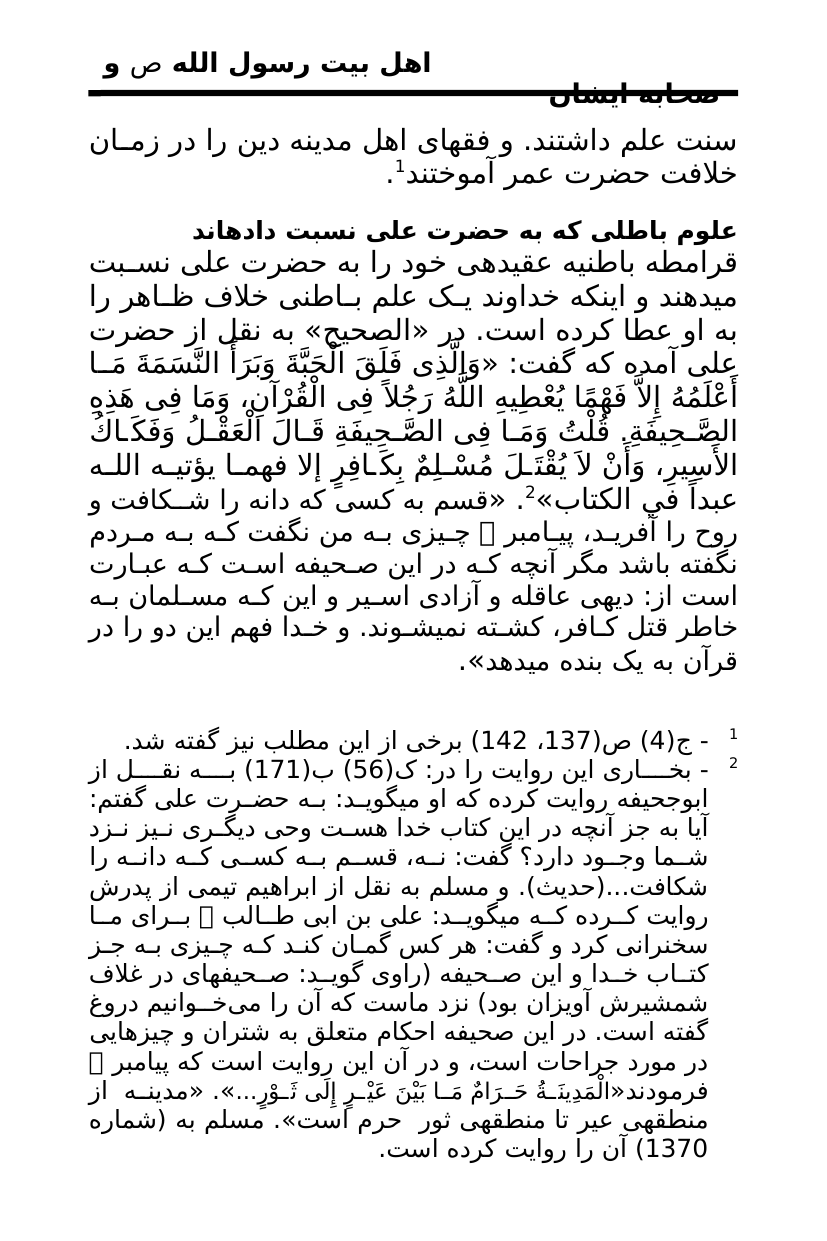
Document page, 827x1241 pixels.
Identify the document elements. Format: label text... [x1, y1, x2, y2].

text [89, 123, 738, 191]
text قرامطه باطنیه عقیده‎ی خود را به حضرت علی نسبت می‏دهند و اینکه خداوند یک علم باطنی خلاف ظاهر را به او عطا کرده است. در «الصحیح» به نقل از حضرت علی آمده که گفت: «وَالَّذِى فَلَقَ الْحَبَّةَ وَبَرَأَ النَّسَمَةَ مَا أَعْلَمُهُ إِلاَّ فَهْمًا يُعْطِيهِ اللَّهُ رَجُلاً فِى الْقُرْآنِ، وَمَا فِى هَذِهِ الصَّحِيفَةِ. قُلْتُ وَمَا فِى الصَّحِيفَةِ قَالَ الْعَقْلُ وَفَكَاكُ الأَسِيرِ، وَأَنْ لاَ يُقْتَلَ مُسْلِمٌ بِكَافِرٍ إلا فهما يؤتيه الله عبداً في الكتاب». «قسم به کسی که دانه را شکافت و روح را آفرید، پیامبر چیزی به من نگفت که به مردم نگفته باشد مگر آنچه که در این صحیفه است که عبارت است از: دیه‎ی عاقله و آزادی اسیر و این که مسلمان به خاطر قتل کافر، کشته نمی‏شوند. و خدا فهم این دو را در قرآن به یک بنده می‏دهد». [89, 245, 738, 677]
text علوم باطلی که به حضرت علی نسبت داده‏اند [89, 216, 738, 245]
